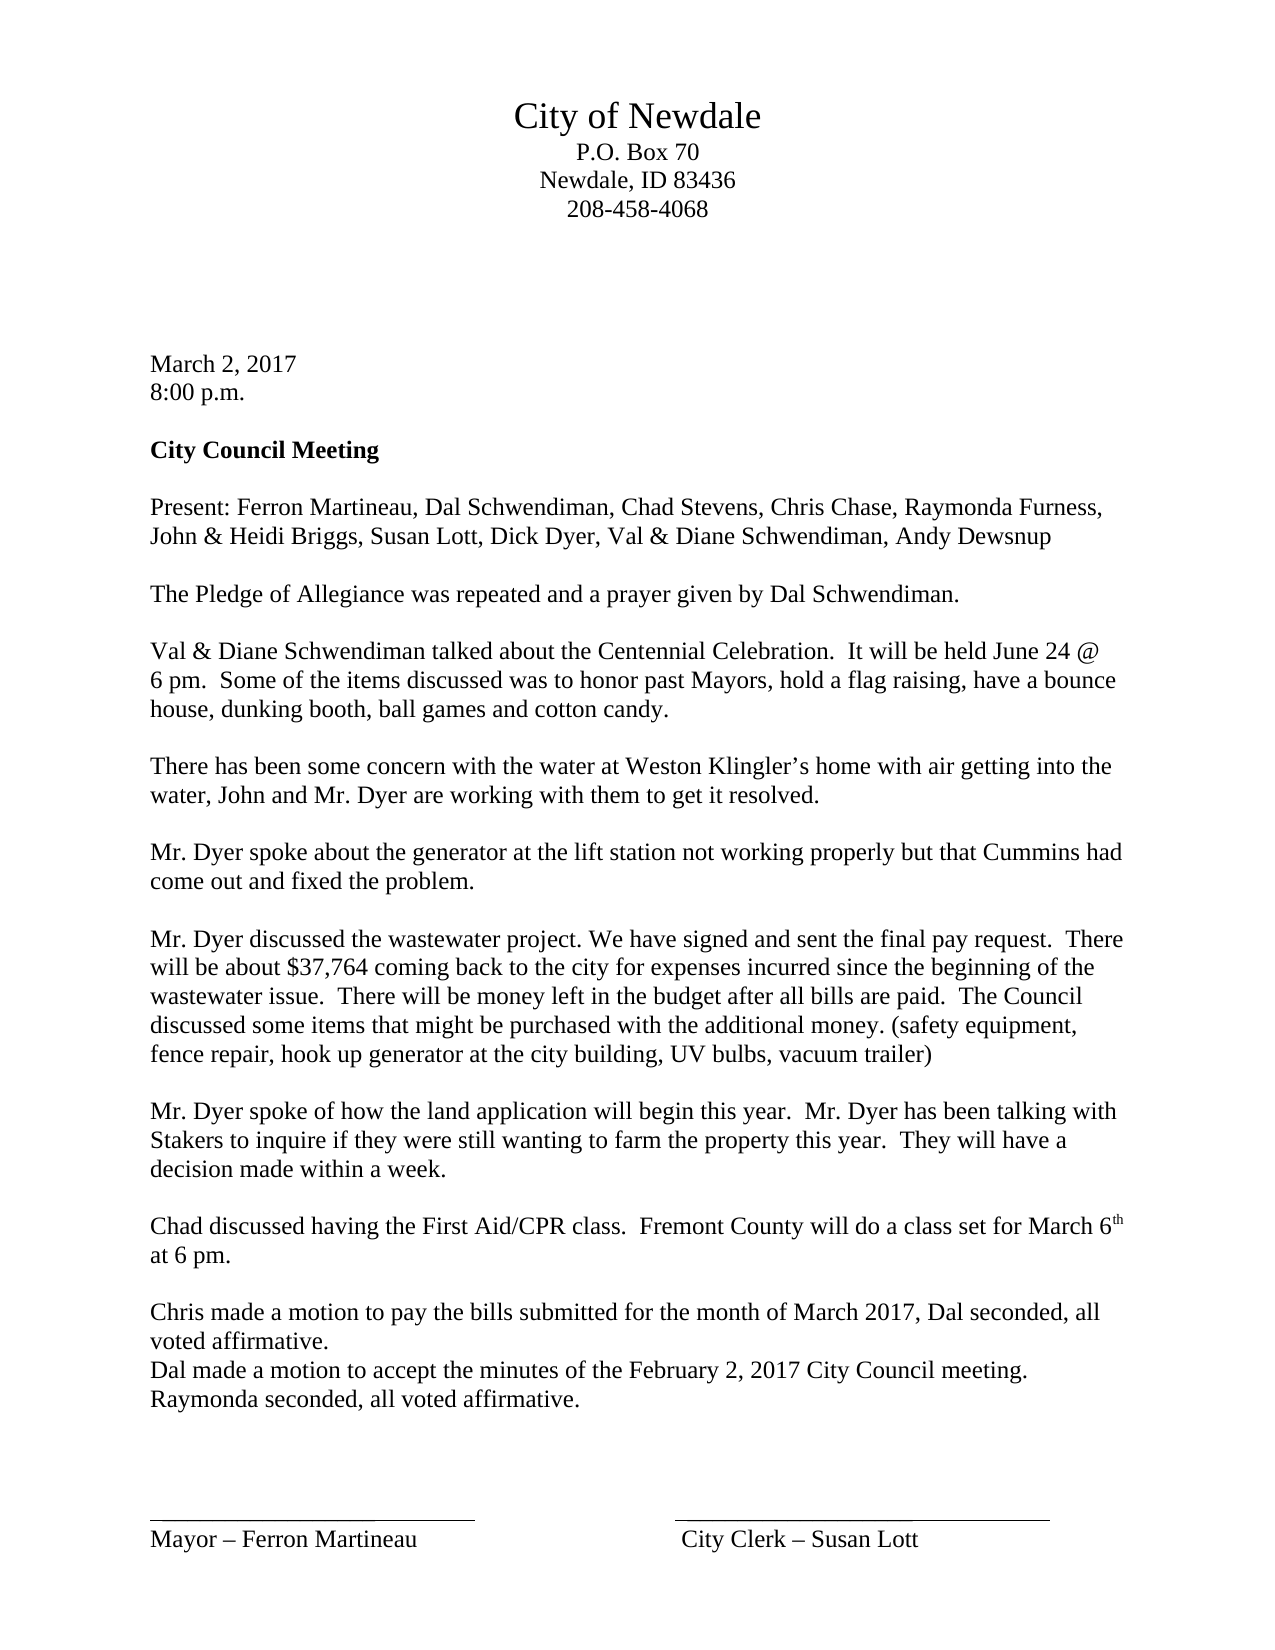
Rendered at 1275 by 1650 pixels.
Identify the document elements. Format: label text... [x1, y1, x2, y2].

text There has been some concern with the water at Weston Klingler’s home with air getting into the water, John and Mr. Dyer are working with them to get it resolved. [150, 751, 1125, 809]
text City of Newdale [150, 94, 1125, 137]
text 208-458-4068 [150, 194, 1125, 223]
text The Pledge of Allegiance was repeated and a prayer given by Dal Schwendiman. [150, 579, 1125, 607]
text Dal made a motion to accept the minutes of the February 2, 2017 City Council meeting. Raymonda seconded, all voted affirmative. [150, 1355, 1125, 1412]
text City Council Meeting [150, 435, 1125, 464]
text P.O. Box 70 [150, 137, 1125, 166]
text Mayor – Ferron Martineau City Clerk – Susan Lott [150, 1524, 1125, 1552]
text Mr. Dyer spoke of how the land application will begin this year. Mr. Dyer has been talking with Stakers to inquire if they were still wanting to farm the property this year. They will have a decision made within a week. [150, 1096, 1125, 1182]
text 8:00 p.m. [150, 377, 1125, 406]
text Chad discussed having the First Aid/CPR class. Fremont County will do a class set for March 6th at 6 pm. [150, 1211, 1125, 1269]
text Chris made a motion to pay the bills submitted for the month of March 2017, Dal seconded, all voted affirmative. [150, 1297, 1125, 1355]
text _________________ __________________ [150, 1495, 1125, 1524]
text Val & Diane Schwendiman talked about the Centennial Celebration. It will be held June 24 @ [150, 636, 1125, 665]
text Newdale, ID 83436 [150, 166, 1125, 194]
text March 2, 2017 [150, 349, 1125, 377]
text 6 pm. Some of the items discussed was to honor past Mayors, hold a flag raising, have a bounce house, dunking booth, ball games and cotton candy. [150, 665, 1125, 722]
text Present: Ferron Martineau, Dal Schwendiman, Chad Stevens, Chris Chase, Raymonda Furness, John & Heidi Briggs, Susan Lott, Dick Dyer, Val & Diane Schwendiman, Andy Dewsnup [150, 492, 1125, 550]
text Mr. Dyer spoke about the generator at the lift station not working properly but that Cummins had come out and fixed the problem. [150, 837, 1125, 895]
text Mr. Dyer discussed the wastewater project. We have signed and sent the final pay request. There will be about $37,764 coming back to the city for expenses incurred since the beginning of the wastewater issue. There will be money left in the budget after all bills are paid. The Council discussed some items that might be purchased with the additional money. (safety equipment, fence repair, hook up generator at the city building, UV bulbs, vacuum trailer) [150, 924, 1125, 1067]
